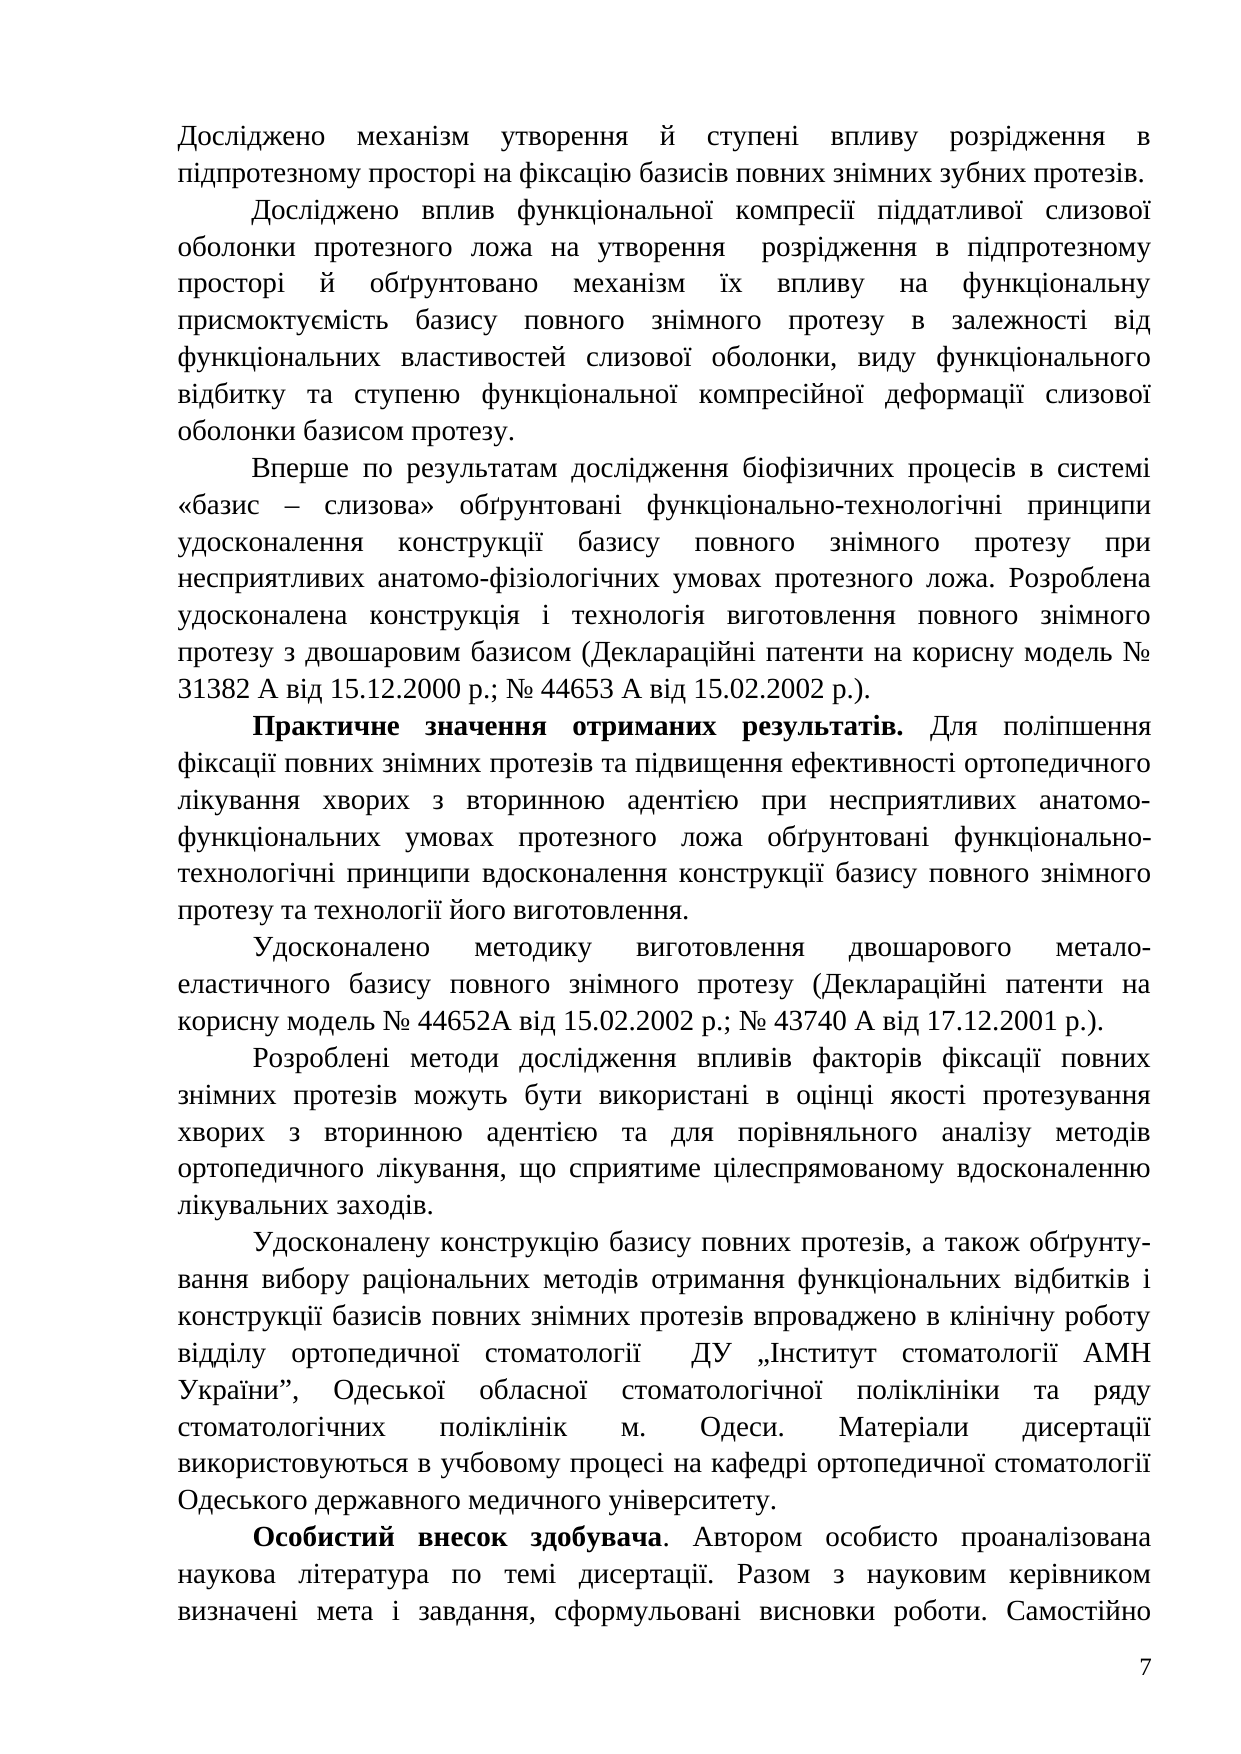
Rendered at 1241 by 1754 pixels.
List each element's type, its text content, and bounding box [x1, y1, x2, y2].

text Вперше по результатам дослідження біофізичних процесів в системі «базис – слизова» обґрунтовані функціонально-технологічні принципи удосконалення конструкції базису повного знімного протезу при несприятливих анатомо-фізіологічних умовах протезного ложа. Розроблена удосконалена конструкція і технологія виготовлення повного знімного протезу з двошаровим базисом (Деклараційні патенти на корисну модель № 31382 А від р.; № 44653 А від р.). [177, 450, 1152, 705]
text Практичне значення отриманих результатів. Для поліпшення фіксації повних знімних протезів та підвищення ефективності ортопедичного лікування хворих з вторинною адентією при несприятливих анатомо-функціональних умовах протезного ложа обґрунтовані функціонально-технологічні принципи вдосконалення конструкції базису повного знімного протезу та технології його виготовлення. [177, 708, 1152, 926]
text Удосконалено методику виготовлення двошарового метало-еластичного базису повного знімного протезу (Деклараційні патенти на корисну модель № 44652А від р.; № 43740 А від р.). [177, 929, 1152, 1037]
text Розроблені методи дослідження впливів факторів фіксації повних знімних протезів можуть бути використані в оцінці якості протезування хворих з вторинною адентією та для порівняльного аналізу методів ортопедичного лікування, що сприятиме цілеспрямованому вдосконаленню лікувальних заходів. [177, 1040, 1152, 1221]
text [177, 118, 1152, 188]
text Удосконалену конструкцію базису повних протезів, а також обґрунту-вання вибору раціональних методів отримання функціональних відбитків і конструкції базисів повних знімних протезів впроваджено в клінічну роботу відділу ортопедичної стоматології ДУ „Інститут стоматології АМН України”, Одеської обласної стоматологічної поліклініки та ряду стоматологічних поліклінік м. Одеси. Матеріали дисертації використовуються в учбовому процесі на кафедрі ортопедичної стоматології Одеського державного медичного університету. [177, 1224, 1152, 1516]
text Досліджено вплив функціональної компресії піддатливої слизової оболонки протезного ложа на утворення розрідження в підпротезному просторі й обґрунтовано механізм їх впливу на функціональну присмоктуємість базису повного знімного протезу в залежності від функціональних властивостей слизової оболонки, виду функціонального відбитку та ступеню функціональної компресійної деформації слизової оболонки базисом протезу. [177, 192, 1152, 447]
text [177, 1519, 1152, 1627]
